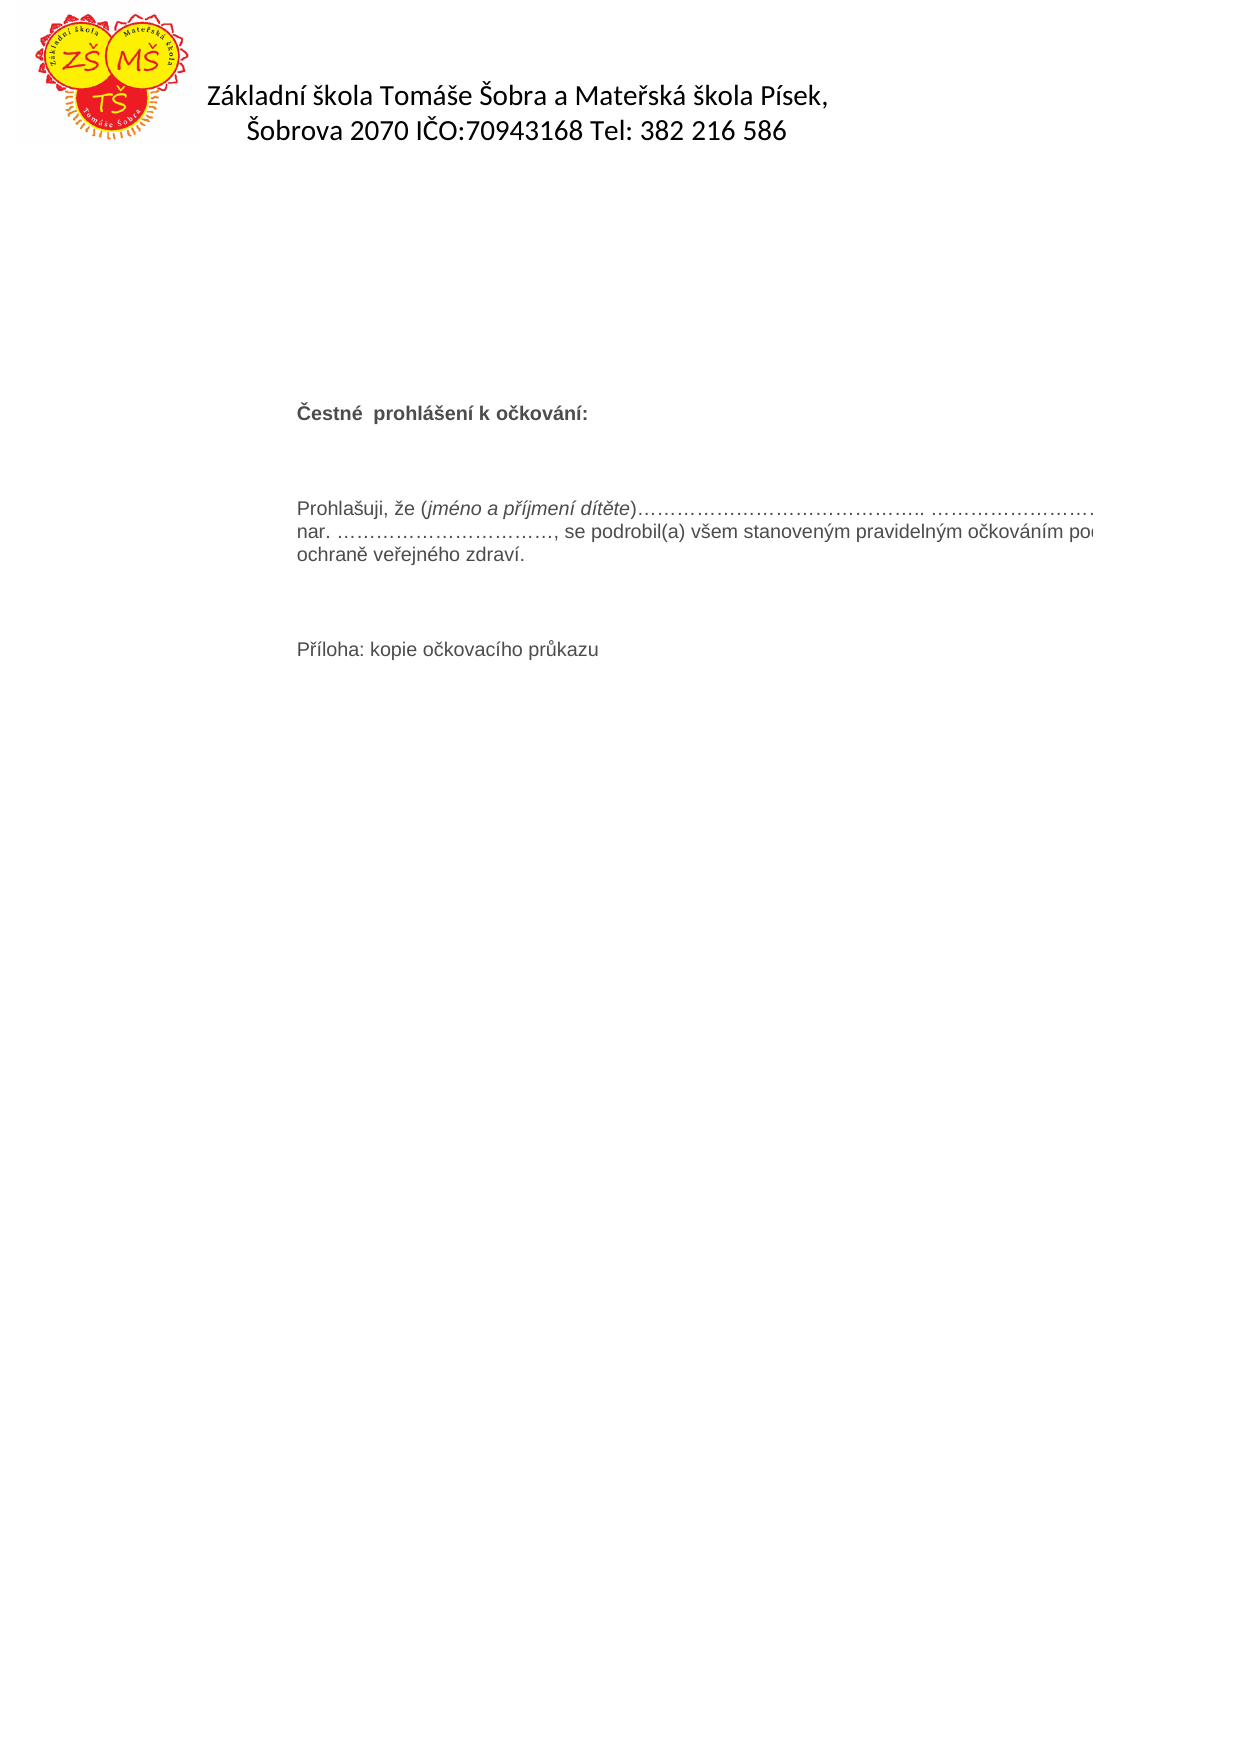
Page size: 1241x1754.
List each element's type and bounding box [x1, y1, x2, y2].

picture [12, 1, 200, 143]
